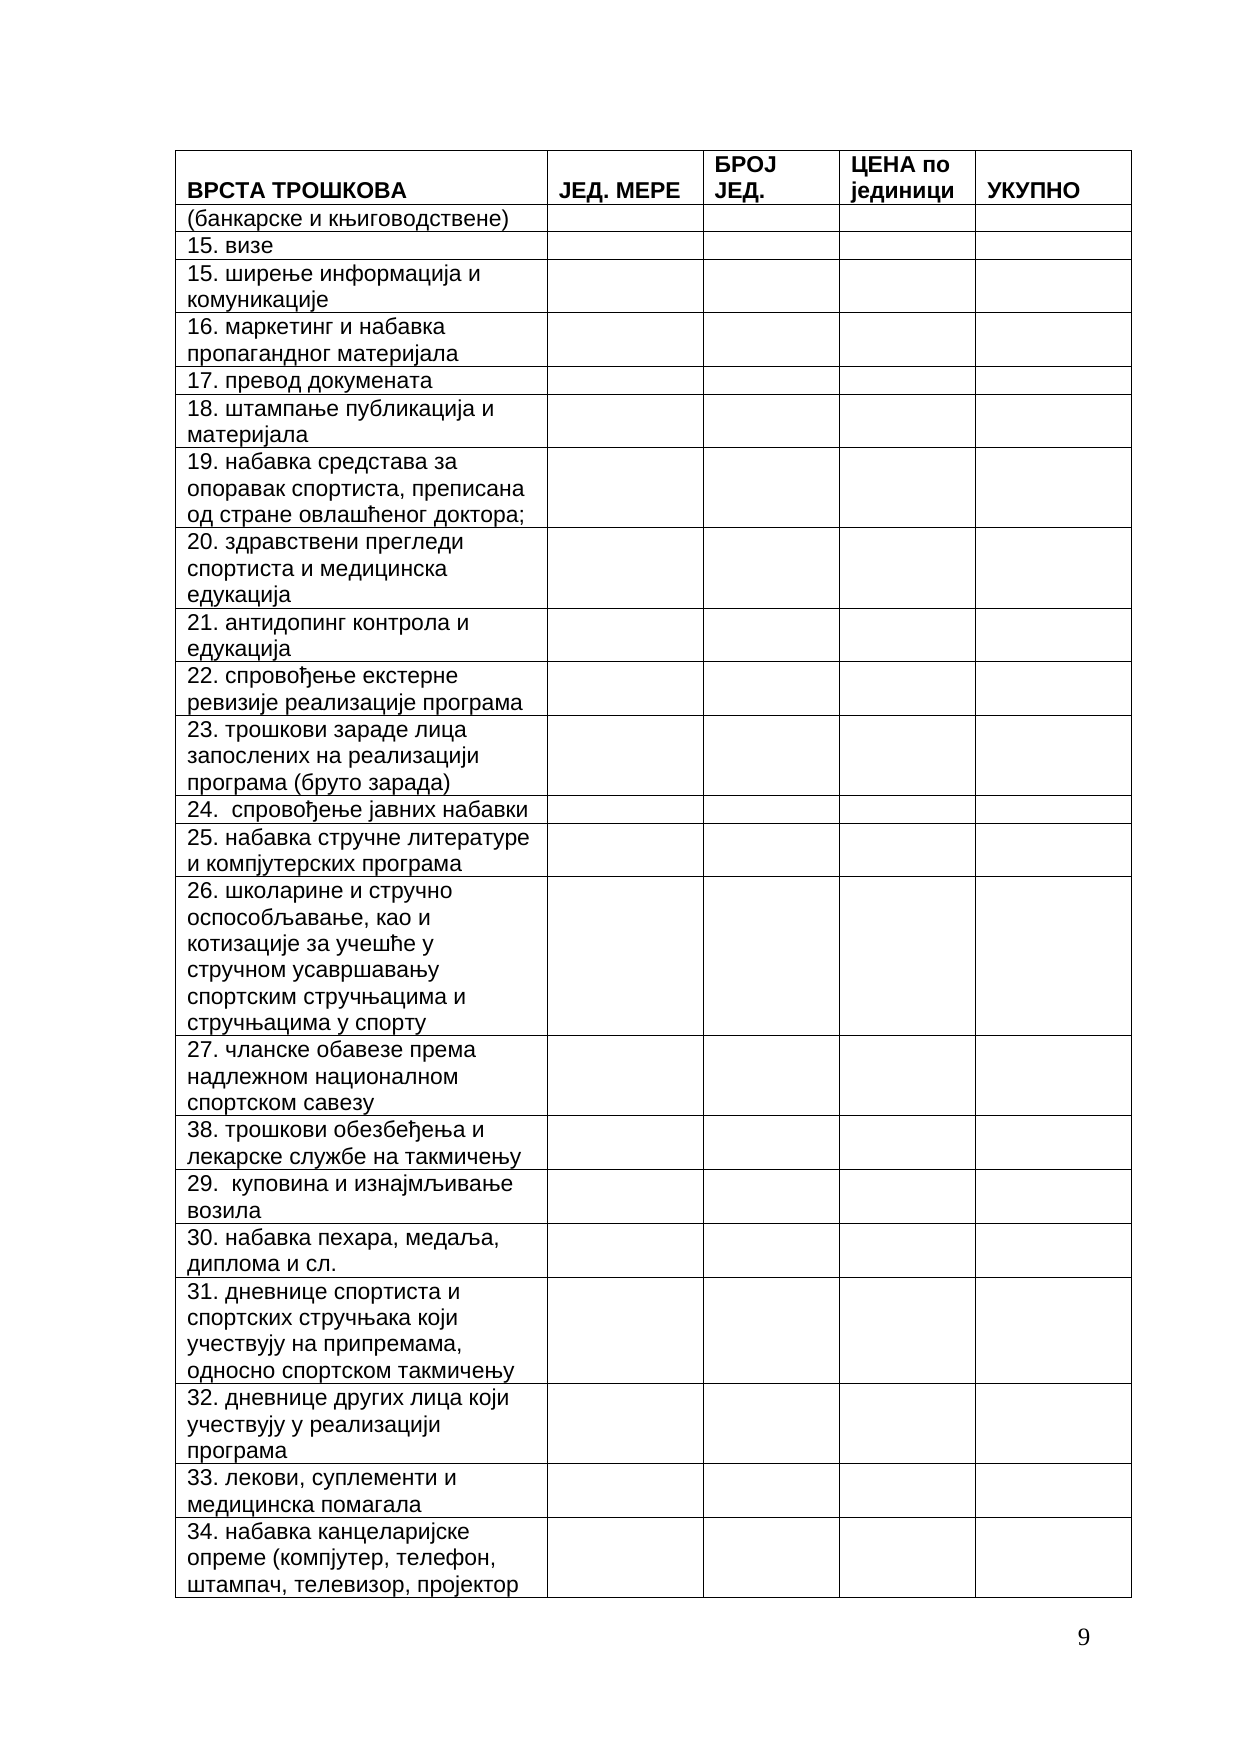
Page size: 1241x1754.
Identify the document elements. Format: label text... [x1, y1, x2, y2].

table_cell 26. школарине и стручно оспособљавање, као и котизације за учешће у стручном усавршавању спортским стручњацима и стручњацима у спорту [176, 877, 547, 1035]
table_cell [976, 796, 1131, 822]
table_cell [704, 1384, 839, 1463]
table_cell [548, 716, 703, 795]
table_cell [976, 1170, 1131, 1223]
table_cell [548, 205, 703, 231]
table_cell [704, 260, 839, 312]
table_cell [840, 1278, 975, 1383]
table_cell [840, 1170, 975, 1223]
table_cell [840, 716, 975, 795]
table_cell [548, 395, 703, 447]
table_cell [840, 1224, 975, 1277]
table_cell [976, 824, 1131, 876]
table_cell [976, 260, 1131, 312]
table_cell [704, 662, 839, 715]
table_cell [976, 448, 1131, 527]
table_cell [976, 313, 1131, 366]
table_cell [548, 824, 703, 876]
table_header БРОЈ ЈЕД. [704, 151, 839, 204]
table_cell 23. трошкови зараде лица запослених на реализацији програма (бруто зарада) [176, 716, 547, 795]
table_cell [840, 1464, 975, 1517]
table_cell [976, 1116, 1131, 1169]
table_cell [704, 448, 839, 527]
table_cell 19. набавка средстава за опоравак спортиста, преписана од стране овлашћеног доктора; [176, 448, 547, 527]
table_cell [704, 528, 839, 607]
table_cell [704, 1224, 839, 1277]
table_cell [704, 1278, 839, 1383]
table_cell [840, 448, 975, 527]
table_cell [976, 1278, 1131, 1383]
table_cell [840, 1384, 975, 1463]
table_cell 22. спровођење екстерне ревизије реализације програма [176, 662, 547, 715]
table_cell [976, 1036, 1131, 1115]
table_cell [548, 1384, 703, 1463]
table_cell [840, 367, 975, 393]
table_cell [976, 877, 1131, 1035]
table_cell [840, 1116, 975, 1169]
table_cell [976, 662, 1131, 715]
table_cell [840, 1036, 975, 1115]
table_cell [704, 1036, 839, 1115]
table_cell [840, 609, 975, 661]
table_cell [548, 796, 703, 822]
table_cell 32. дневнице других лица који учествују у реализацији програма [176, 1384, 547, 1463]
table_cell 21. антидопинг контрола и едукација [176, 609, 547, 661]
table_cell [704, 367, 839, 393]
table_cell [704, 1116, 839, 1169]
table_cell [548, 1170, 703, 1223]
table_cell [976, 1518, 1131, 1597]
table_cell [840, 796, 975, 822]
table_cell 18. штампање публикација и материјала [176, 395, 547, 447]
table_cell 24. спровођење јавних набавки [176, 796, 547, 822]
table_cell 16. маркетинг и набавка пропагандног материјала [176, 313, 547, 366]
table_cell [548, 609, 703, 661]
table_cell [548, 1116, 703, 1169]
table_cell 17. превод докумената [176, 367, 547, 393]
table_header ЦЕНА по јединици [840, 151, 975, 204]
table_cell 25. набавка стручне литературе и компјутерских програма [176, 824, 547, 876]
table_cell 33. лекови, суплементи и медицинска помагала [176, 1464, 547, 1517]
table_cell [976, 205, 1131, 231]
table_cell [548, 1278, 703, 1383]
table_header УКУПНО [976, 151, 1131, 204]
table_cell [704, 232, 839, 258]
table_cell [176, 205, 547, 231]
table_header ЈЕД. МЕРЕ [548, 151, 703, 204]
table_cell [840, 395, 975, 447]
table_cell [840, 662, 975, 715]
table_cell [548, 877, 703, 1035]
table_cell 20. здравствени прегледи спортиста и медицинска едукација [176, 528, 547, 607]
table_cell [976, 395, 1131, 447]
table_cell [840, 313, 975, 366]
table_cell 38. трошкови обезбеђења и лекарске службе на такмичењу [176, 1116, 547, 1169]
table_cell [840, 824, 975, 876]
table_cell [548, 1464, 703, 1517]
table_cell [704, 1518, 839, 1597]
table_cell [704, 877, 839, 1035]
table_cell [840, 260, 975, 312]
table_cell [176, 1518, 547, 1597]
table_header ВРСТА ТРОШКОВА [176, 151, 547, 204]
table_cell [548, 367, 703, 393]
table_cell [976, 1464, 1131, 1517]
table_cell [976, 1384, 1131, 1463]
table_cell [976, 716, 1131, 795]
table_cell [548, 448, 703, 527]
table_cell [704, 609, 839, 661]
table_cell [840, 1518, 975, 1597]
table_cell 27. чланске обавезе према надлежном националном спортском савезу [176, 1036, 547, 1115]
table_cell [548, 1224, 703, 1277]
table_cell [704, 395, 839, 447]
table_cell [704, 796, 839, 822]
table_cell [548, 232, 703, 258]
table_cell [976, 528, 1131, 607]
table_cell [704, 1170, 839, 1223]
table_cell [548, 528, 703, 607]
table_cell [976, 1224, 1131, 1277]
table_cell [704, 824, 839, 876]
table_cell [548, 260, 703, 312]
table_cell [840, 877, 975, 1035]
table_cell [548, 662, 703, 715]
table_cell [840, 528, 975, 607]
table_cell [704, 1464, 839, 1517]
table_cell [976, 609, 1131, 661]
table_cell [976, 232, 1131, 258]
table_cell 29. куповина и изнајмљивање возила [176, 1170, 547, 1223]
table_cell 31. дневнице спортиста и спортских стручњака који учествују на припремама, односно спортском такмичењу [176, 1278, 547, 1383]
table_cell [704, 716, 839, 795]
table_cell [704, 313, 839, 366]
table_cell [976, 367, 1131, 393]
table_cell [704, 205, 839, 231]
table_cell [548, 1036, 703, 1115]
table_cell [548, 1518, 703, 1597]
table_cell [840, 205, 975, 231]
table_cell 15. визе [176, 232, 547, 258]
table_cell [840, 232, 975, 258]
table_cell 15. ширење информација и комуникације [176, 260, 547, 312]
table_cell [548, 313, 703, 366]
table_cell 30. набавка пехара, медаља, диплома и сл. [176, 1224, 547, 1277]
